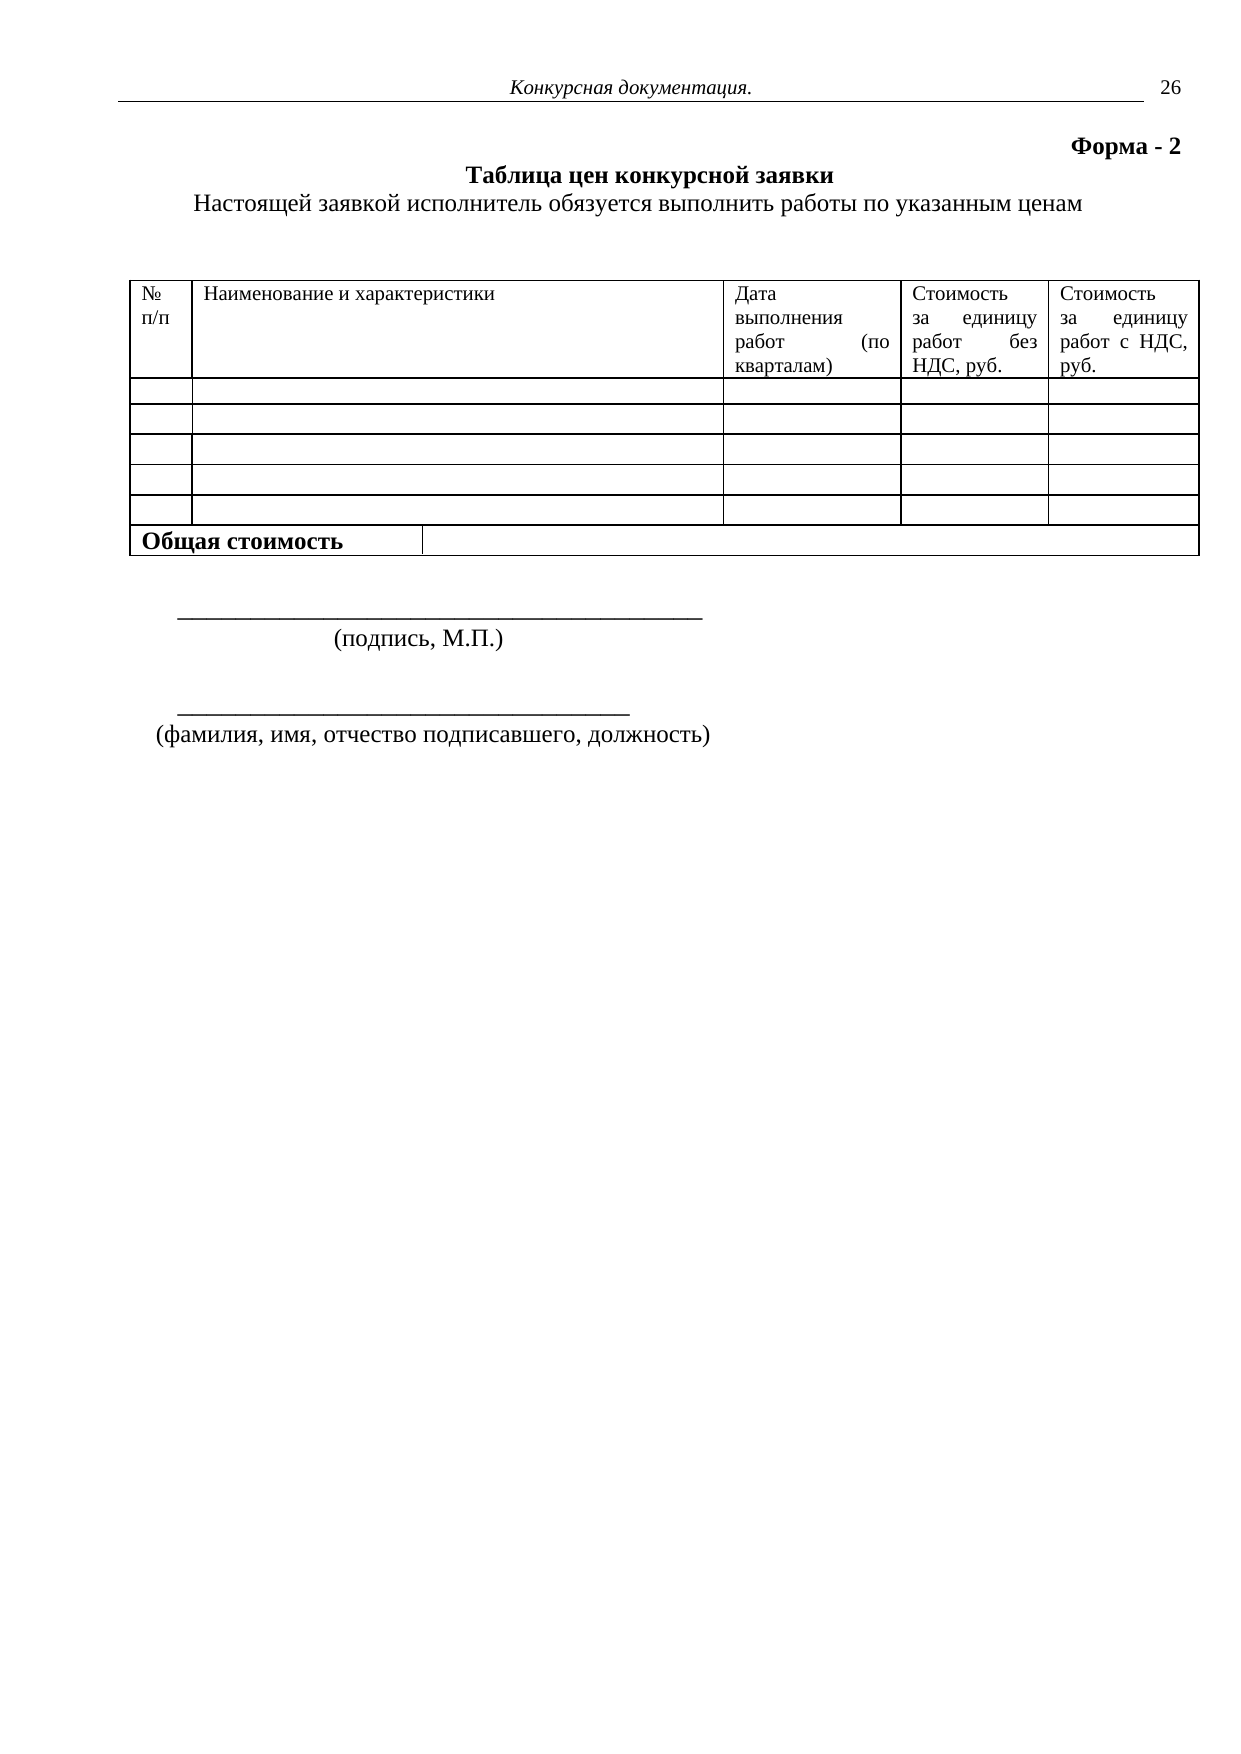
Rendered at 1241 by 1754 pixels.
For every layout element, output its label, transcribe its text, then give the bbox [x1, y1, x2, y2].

table_cell [724, 435, 900, 463]
table_cell [193, 379, 723, 403]
table_cell [724, 405, 900, 433]
table_cell [902, 435, 1048, 463]
text _______________________________ [118, 685, 1181, 719]
text (подпись, М.П.) [118, 623, 797, 652]
table_header Дата выполнения работ (по кварталам) [724, 281, 900, 377]
table_cell [1049, 405, 1198, 433]
table_cell [193, 465, 723, 494]
text ____________________________________ [118, 589, 1181, 623]
table_cell [423, 526, 1198, 554]
table_cell [131, 496, 191, 524]
text Форма - 2 [118, 131, 1181, 160]
table_cell [131, 435, 191, 463]
table_header Наименование и характеристики [193, 281, 723, 377]
text (фамилия, имя, отчество подписавшего, должность) [118, 719, 1181, 748]
table_cell [902, 465, 1048, 494]
table_cell [193, 435, 723, 463]
table_cell [902, 496, 1048, 524]
table_cell [1049, 465, 1198, 494]
table_cell [131, 465, 191, 494]
table_cell [131, 405, 192, 433]
text Таблица цен конкурсной заявки [118, 160, 1181, 188]
table_header Стоимость за единицу работ без НДС, руб. [902, 281, 1048, 377]
table_cell [193, 405, 723, 433]
table_cell [724, 496, 900, 524]
table_cell [724, 379, 900, 403]
table_cell Общая стоимость [131, 526, 422, 554]
table_header № п/п [131, 281, 191, 377]
table_cell [131, 379, 192, 403]
text Настоящей заявкой исполнитель обязуется выполнить работы по указанным ценам [118, 188, 1181, 217]
table_cell [1049, 379, 1198, 403]
table_cell [902, 379, 1048, 403]
table_cell [1049, 435, 1198, 463]
table_cell [193, 496, 723, 524]
table_cell [724, 465, 900, 494]
table_cell [1049, 496, 1198, 524]
table_cell [902, 405, 1048, 433]
table_header Стоимость за единицу работ с НДС, руб. [1049, 281, 1198, 377]
